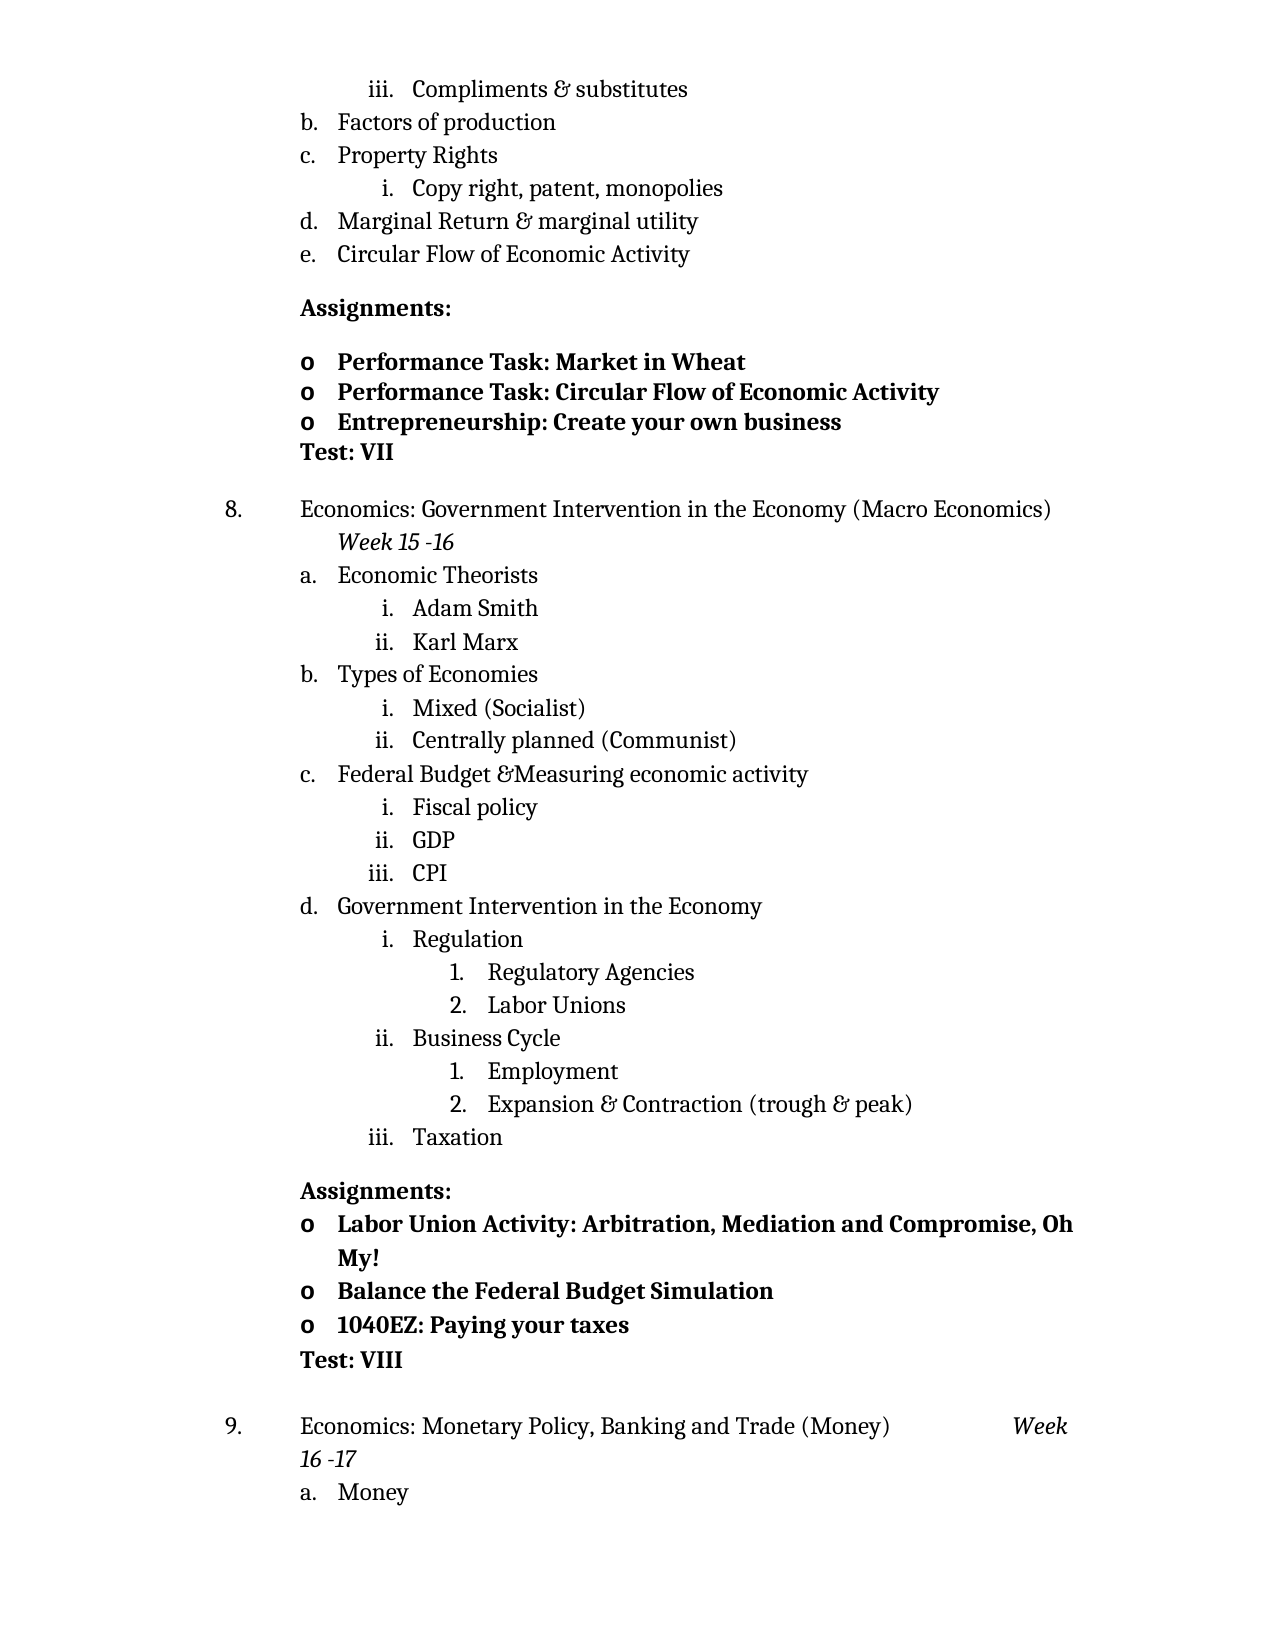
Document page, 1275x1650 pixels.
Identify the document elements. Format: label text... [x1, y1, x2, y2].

list Employment [450, 1057, 1087, 1085]
list Regulation [394, 924, 1087, 953]
list Balance the Federal Budget Simulation [300, 1277, 1087, 1307]
text Assignments: [225, 1177, 1087, 1205]
list CPI [394, 858, 1087, 887]
list Performance Task: Circular Flow of Economic Activity [300, 378, 1087, 408]
list Federal Budget &Measuring economic activity [300, 759, 1087, 788]
list Expansion & Contraction (trough & peak) [450, 1090, 1087, 1118]
list Mixed (Socialist) [394, 693, 1087, 722]
list Factors of production [300, 108, 1087, 137]
list Taxation [394, 1123, 1087, 1151]
list Labor Union Activity: Arbitration, Mediation and Compromise, Oh My! [300, 1209, 1087, 1273]
list Marginal Return & marginal utility [300, 207, 1087, 236]
text Test: VIII [300, 1346, 1087, 1374]
list Fiscal policy [394, 792, 1087, 821]
list GDP [394, 826, 1087, 854]
list Karl Marx [394, 627, 1087, 656]
list Government Intervention in the Economy [300, 892, 1087, 920]
list Performance Task: Market in Wheat [300, 348, 1087, 378]
list Economics: Government Intervention in the Economy (Macro Economics) Week 15 -16 [225, 495, 1087, 557]
list Adam Smith [394, 594, 1087, 623]
list Regulatory Agencies [450, 958, 1087, 986]
text Assignments: [225, 294, 1087, 323]
list Economic Theorists [300, 561, 1087, 590]
list 1040EZ: Paying your taxes [300, 1311, 1087, 1341]
list Compliments & substitutes [394, 75, 1087, 104]
text Test: VII [300, 438, 1087, 467]
list Business Cycle [394, 1024, 1087, 1052]
list Economics: Monetary Policy, Banking and Trade (Money) Week 16 -17 [225, 1412, 1087, 1474]
list Types of Economies [300, 660, 1087, 689]
list Centrally planned (Communist) [394, 726, 1087, 755]
list Labor Unions [450, 991, 1087, 1019]
list Money [300, 1478, 1087, 1507]
list Circular Flow of Economic Activity [300, 240, 1087, 269]
list Copy right, patent, monopolies [394, 174, 1087, 203]
list Entrepreneurship: Create your own business [300, 408, 1087, 438]
list Property Rights [300, 141, 1087, 170]
